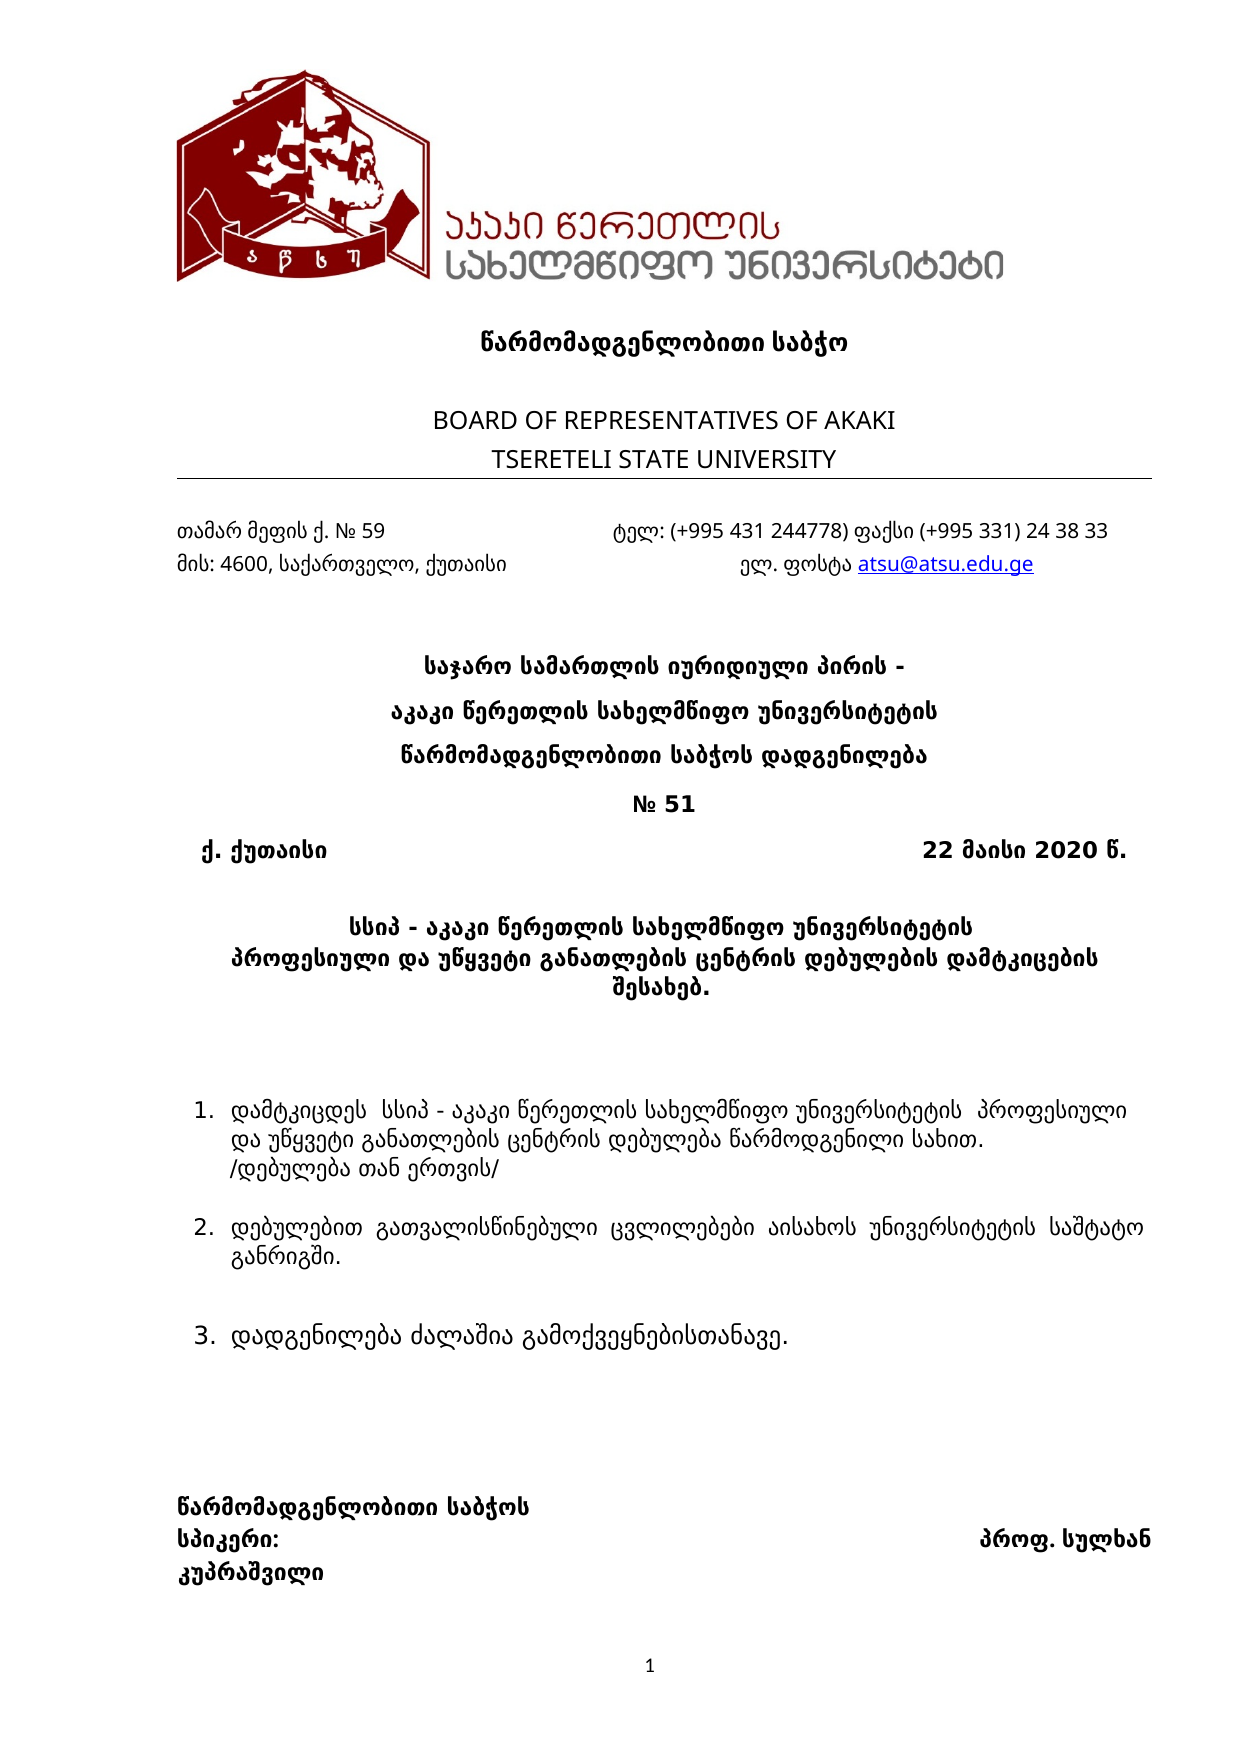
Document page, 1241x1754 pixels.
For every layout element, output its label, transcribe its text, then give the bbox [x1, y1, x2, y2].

text BOARD OF REPRESENTATIVES OF AKAKI [177, 403, 1152, 437]
list დადგენილება ძალაშია გამოქვეყნებისთანავე. [193, 1321, 1152, 1350]
text საჯარო სამართლის იურიდიული პირის - [177, 653, 1152, 679]
text სპიკერი: პროფ. სულხან კუპრაშვილი [177, 1523, 1152, 1587]
list დამტკიცდეს სსიპ - აკაკი წერეთლის სახელმწიფო უნივერსიტეტის პროფესიული და უწყვეტი განათლების ცენტრის დებულება წარმოდგენილი სახით. [193, 1097, 1145, 1153]
text თამარ მეფის ქ. № 59 ტელ: (+995 431 244778) ფაქსი (+995 331) 24 38 33 [177, 516, 1152, 545]
text № 51 [177, 788, 1152, 819]
text აკაკი წერეთლის სახელმწიფო უნივერსიტეტის [177, 698, 1152, 724]
text წარმომადგენლობითი საბჭოს დადგენილება [177, 743, 1152, 769]
text წარმომადგენლობითი საბჭოს [177, 1491, 1152, 1522]
list დებულებით გათვალისწინებული ცვლილებები აისახოს უნივერსიტეტის საშტატო განრიგში. [193, 1214, 1145, 1270]
text სსიპ - აკაკი წერეთლის სახელმწიფო უნივერსიტეტის [177, 914, 1145, 941]
text პროფესიული და უწყვეტი განათლების ცენტრის დებულების დამტკიცების შესახებ. [177, 945, 1145, 1001]
picture [176, 69, 1004, 282]
list /დებულება თან ერთვის/ [229, 1155, 1145, 1182]
text წარმომადგენლობითი საბჭო [177, 325, 1152, 359]
text მის: 4600, საქართველო, ქუთაისი ელ. ფოსტა atsu@atsu.edu.ge [177, 549, 1152, 577]
text ქ. ქუთაისი 22 მაისი 2020 წ. [177, 837, 1152, 864]
